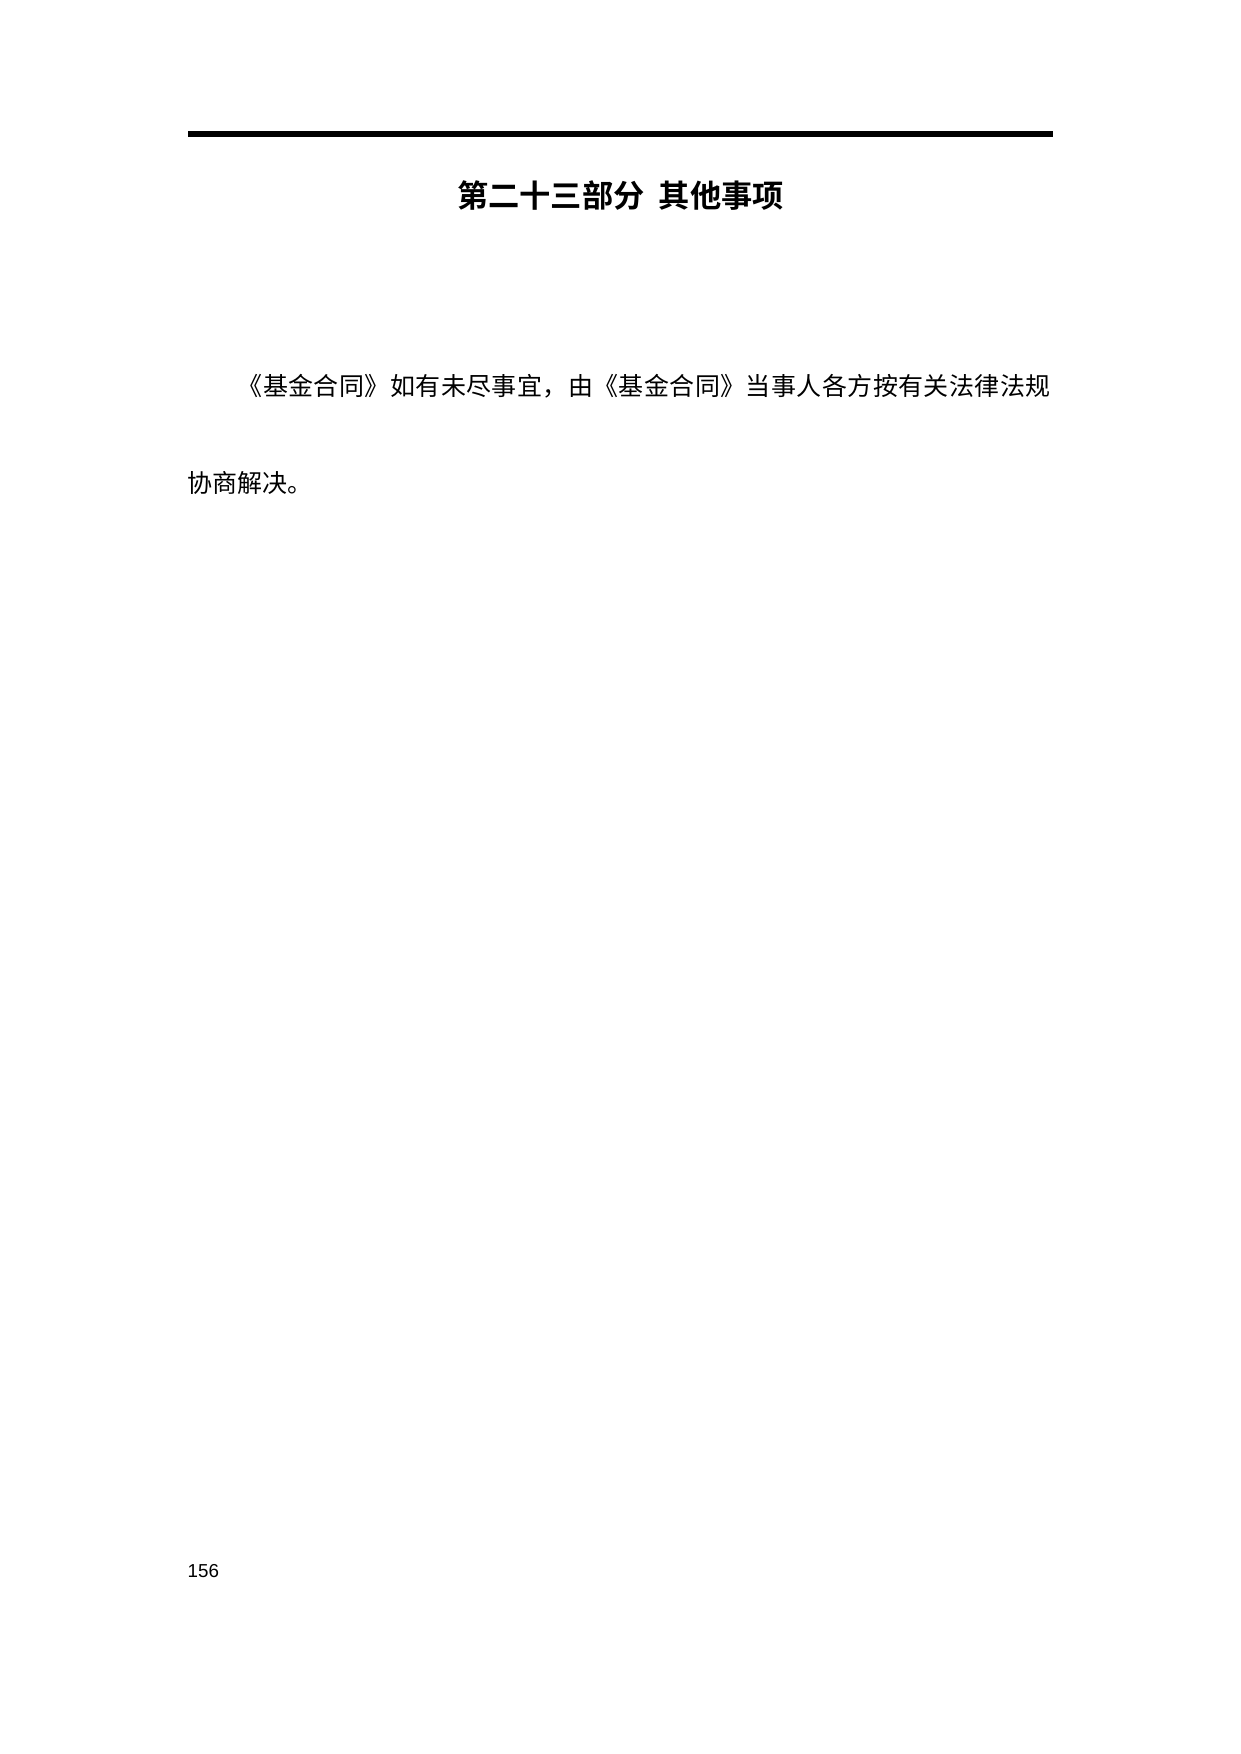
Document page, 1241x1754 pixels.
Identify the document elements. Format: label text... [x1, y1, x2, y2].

text 《基金合同》如有未尽事宜，由《基金合同》当事人各方按有关法律法规协商解决。 [187, 352, 1053, 514]
text 第二十三部分 其他事项 [187, 162, 1053, 227]
